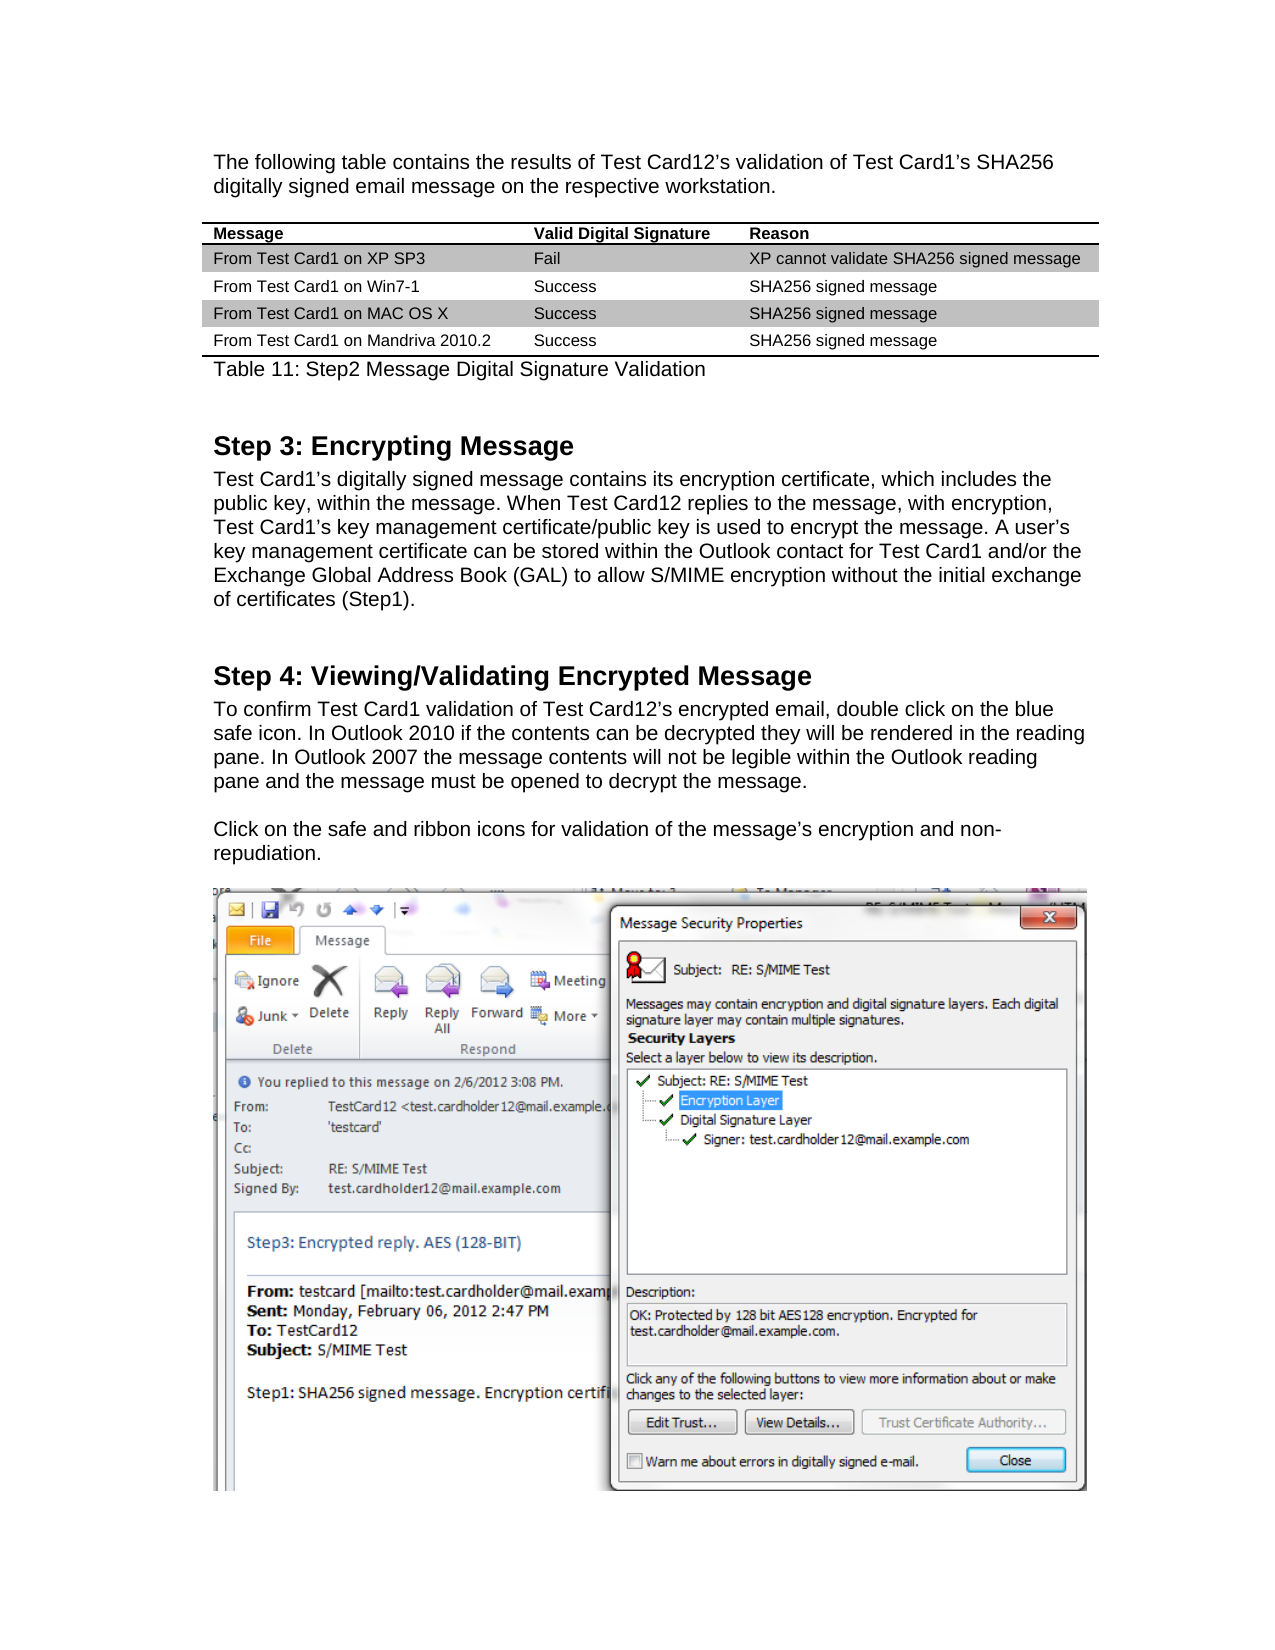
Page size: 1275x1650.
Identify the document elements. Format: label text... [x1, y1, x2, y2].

subtitle Step 3: Encrypting Message [213, 429, 1087, 461]
picture [213, 888, 1087, 1491]
table_cell From Test Card1 on Mandriva 2010.2 [202, 327, 522, 354]
table_cell From Test Card1 on MAC OS X [202, 300, 522, 327]
text The following table contains the results of Test Card12’s validation of Test Card1’s SHA256 digitally signed email message on the respective workstation. [213, 150, 1087, 198]
table_cell SHA256 signed message [738, 327, 1099, 354]
table_cell Success [522, 272, 738, 300]
table_cell From Test Card1 on Win7-1 [202, 272, 522, 300]
table_cell Success [522, 300, 738, 327]
text Test Card1’s digitally signed message contains its encryption certificate, which includes the public key, within the message. When Test Card12 replies to the message, with encryption, Test Card1’s key management certificate/public key is used to encrypt the message. A user’s key management certificate can be stored within the Outlook contact for Test Card1 and/or the Exchange Global Address Book (GAL) to allow S/MIME encryption without the initial exchange of certificates (Step1). [213, 467, 1087, 611]
subtitle Step 4: Viewing/Validating Encrypted Message [213, 660, 1087, 691]
table_header Valid Digital Signature [522, 224, 738, 243]
text Click on the safe and ribbon icons for validation of the message’s encryption and non-repudiation. [213, 817, 1087, 865]
table_cell Success [522, 327, 738, 354]
table_cell SHA256 signed message [738, 272, 1099, 300]
table_cell SHA256 signed message [738, 300, 1099, 327]
table_cell From Test Card1 on XP SP3 [202, 245, 522, 272]
text To confirm Test Card1 validation of Test Card12’s encrypted email, double click on the blue safe icon. In Outlook 2010 if the contents can be decrypted they will be rendered in the reading pane. In Outlook 2007 the message contents will not be legible within the Outlook reading pane and the message must be opened to decrypt the message. [213, 697, 1087, 793]
table_cell XP cannot validate SHA256 signed message [738, 245, 1099, 272]
table_header Message [202, 224, 522, 243]
table_header Reason [738, 224, 1099, 243]
text Table 11: Step2 Message Digital Signature Validation [213, 357, 1087, 381]
table_cell Fail [522, 245, 738, 272]
